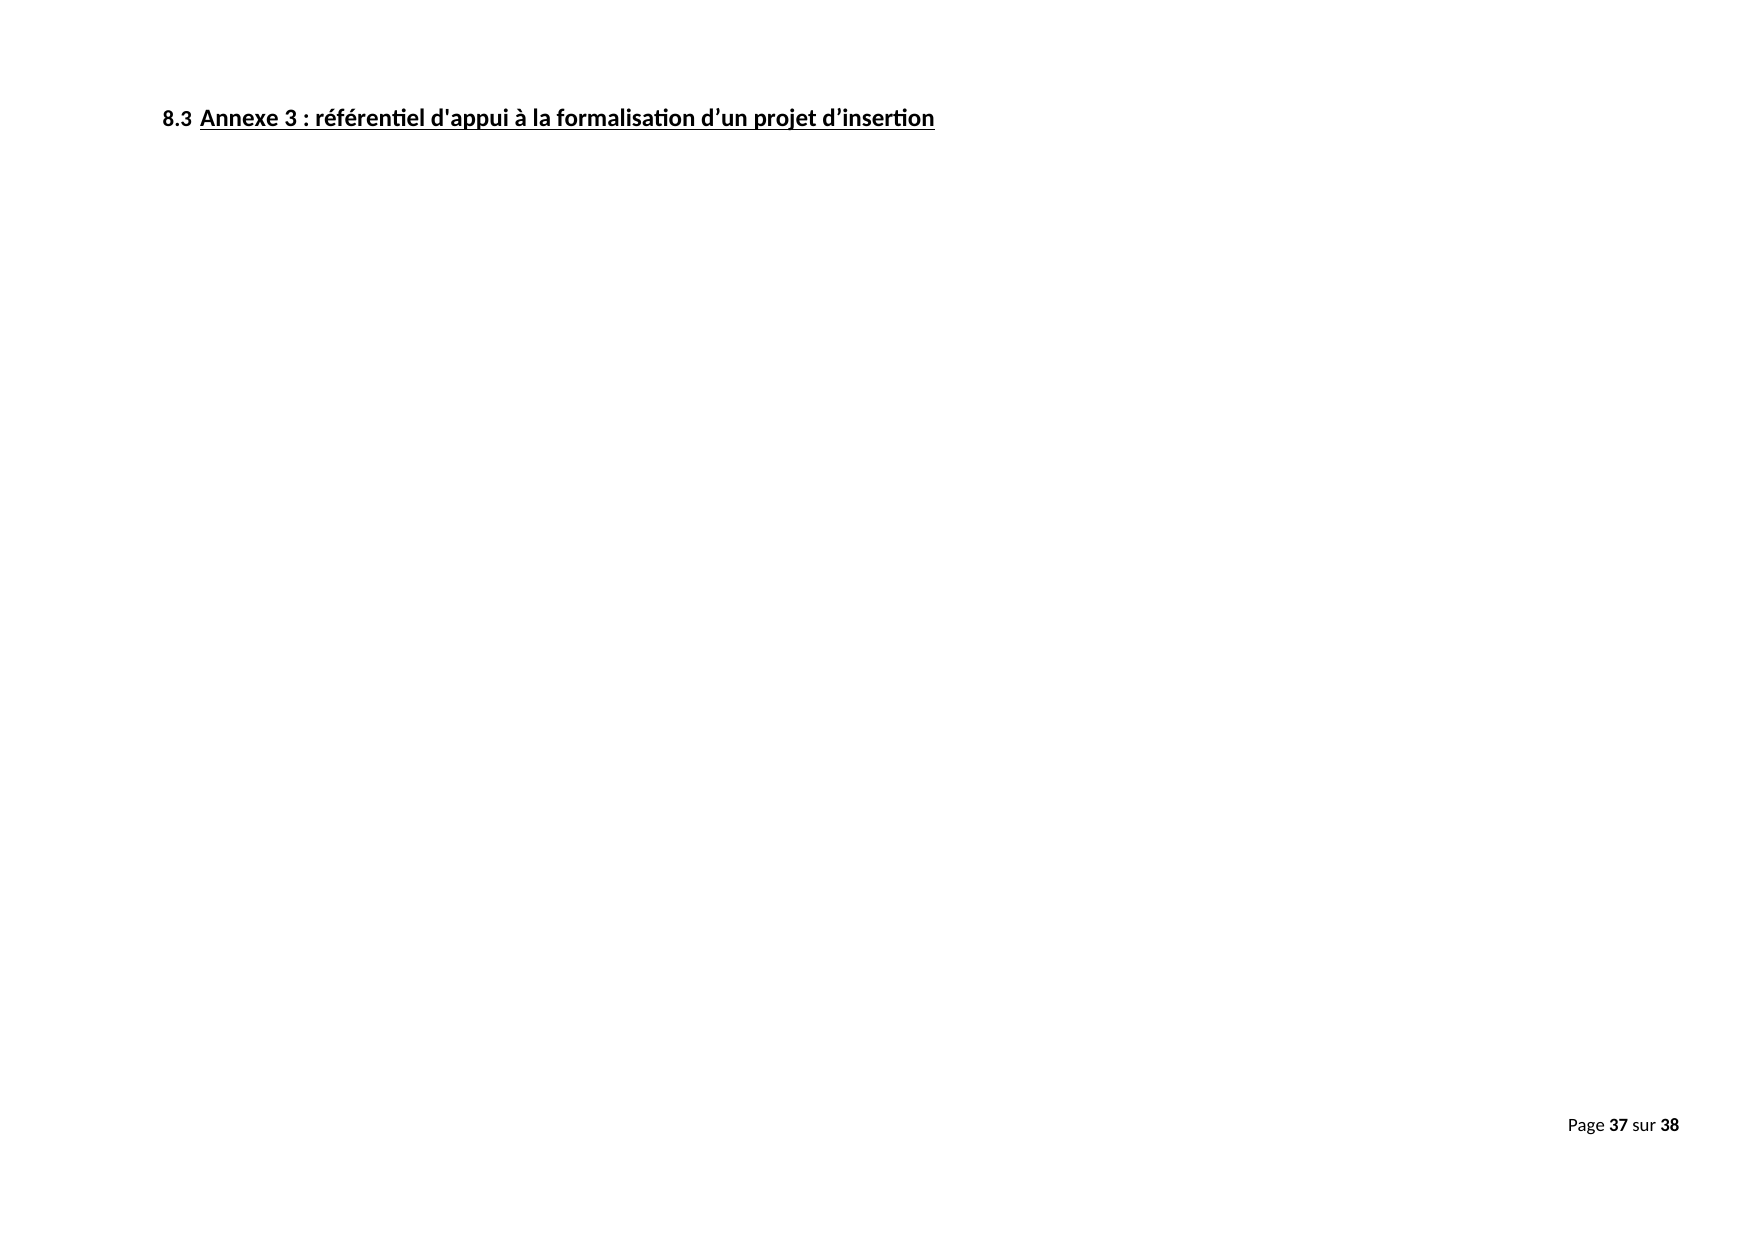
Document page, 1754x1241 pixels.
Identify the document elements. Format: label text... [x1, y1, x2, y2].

list Annexe 3 : référentiel d'appui à la formalisation d’un projet d’insertion [162, 103, 1679, 133]
